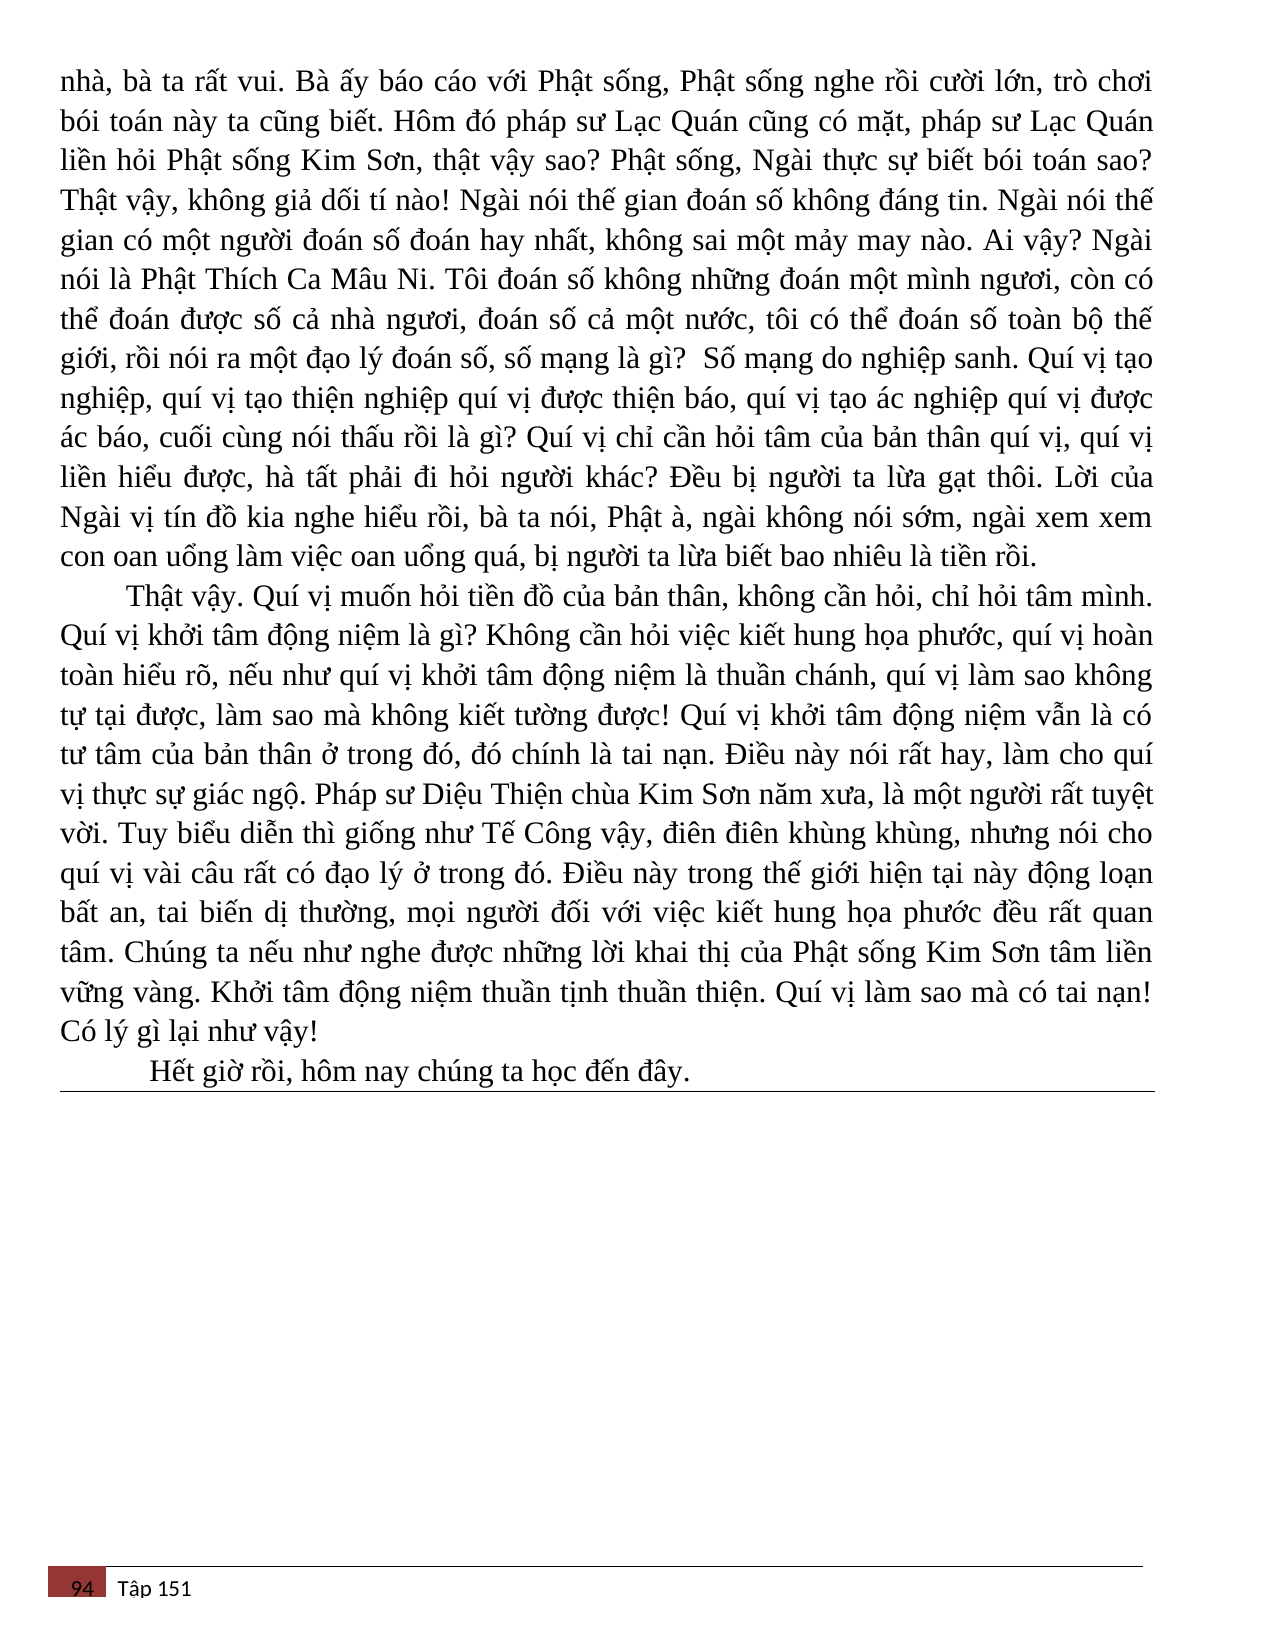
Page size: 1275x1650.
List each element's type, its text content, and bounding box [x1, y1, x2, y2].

text Thật vậy. Quí vị muốn hỏi tiền đồ của bản thân, không cần hỏi, chỉ hỏi tâm mình. Quí vị khởi tâm động niệm là gì? Không cần hỏi việc kiết hung họa phước, quí vị hoàn toàn hiểu rõ, nếu như quí vị khởi tâm động niệm là thuần chánh, quí vị làm sao không tự tại được, làm sao mà không kiết tường được! Quí vị khởi tâm động niệm vẫn là có tư tâm của bản thân ở trong đó, đó chính là tai nạn. Điều này nói rất hay, làm cho quí vị thực sự giác ngộ. Pháp sư Diệu Thiện chùa Kim Sơn năm xưa, là một người rất tuyệt vời. Tuy biểu diễn thì giống như Tế Công vậy, điên điên khùng khùng, nhưng nói cho quí vị vài câu rất có đạo lý ở trong đó. Điều này trong thế giới hiện tại này động loạn bất an, tai biến dị thường, mọi người đối với việc kiết hung họa phước đều rất quan tâm. Chúng ta nếu như nghe được những lời khai thị của Phật sống Kim Sơn tâm liền vững vàng. Khởi tâm động niệm thuần tịnh thuần thiện. Quí vị làm sao mà có tai nạn! Có lý gì lại như vậy! [60, 574, 1155, 1049]
text Hết giờ rồi, hôm nay chúng ta học đến đây. [60, 1049, 1155, 1091]
